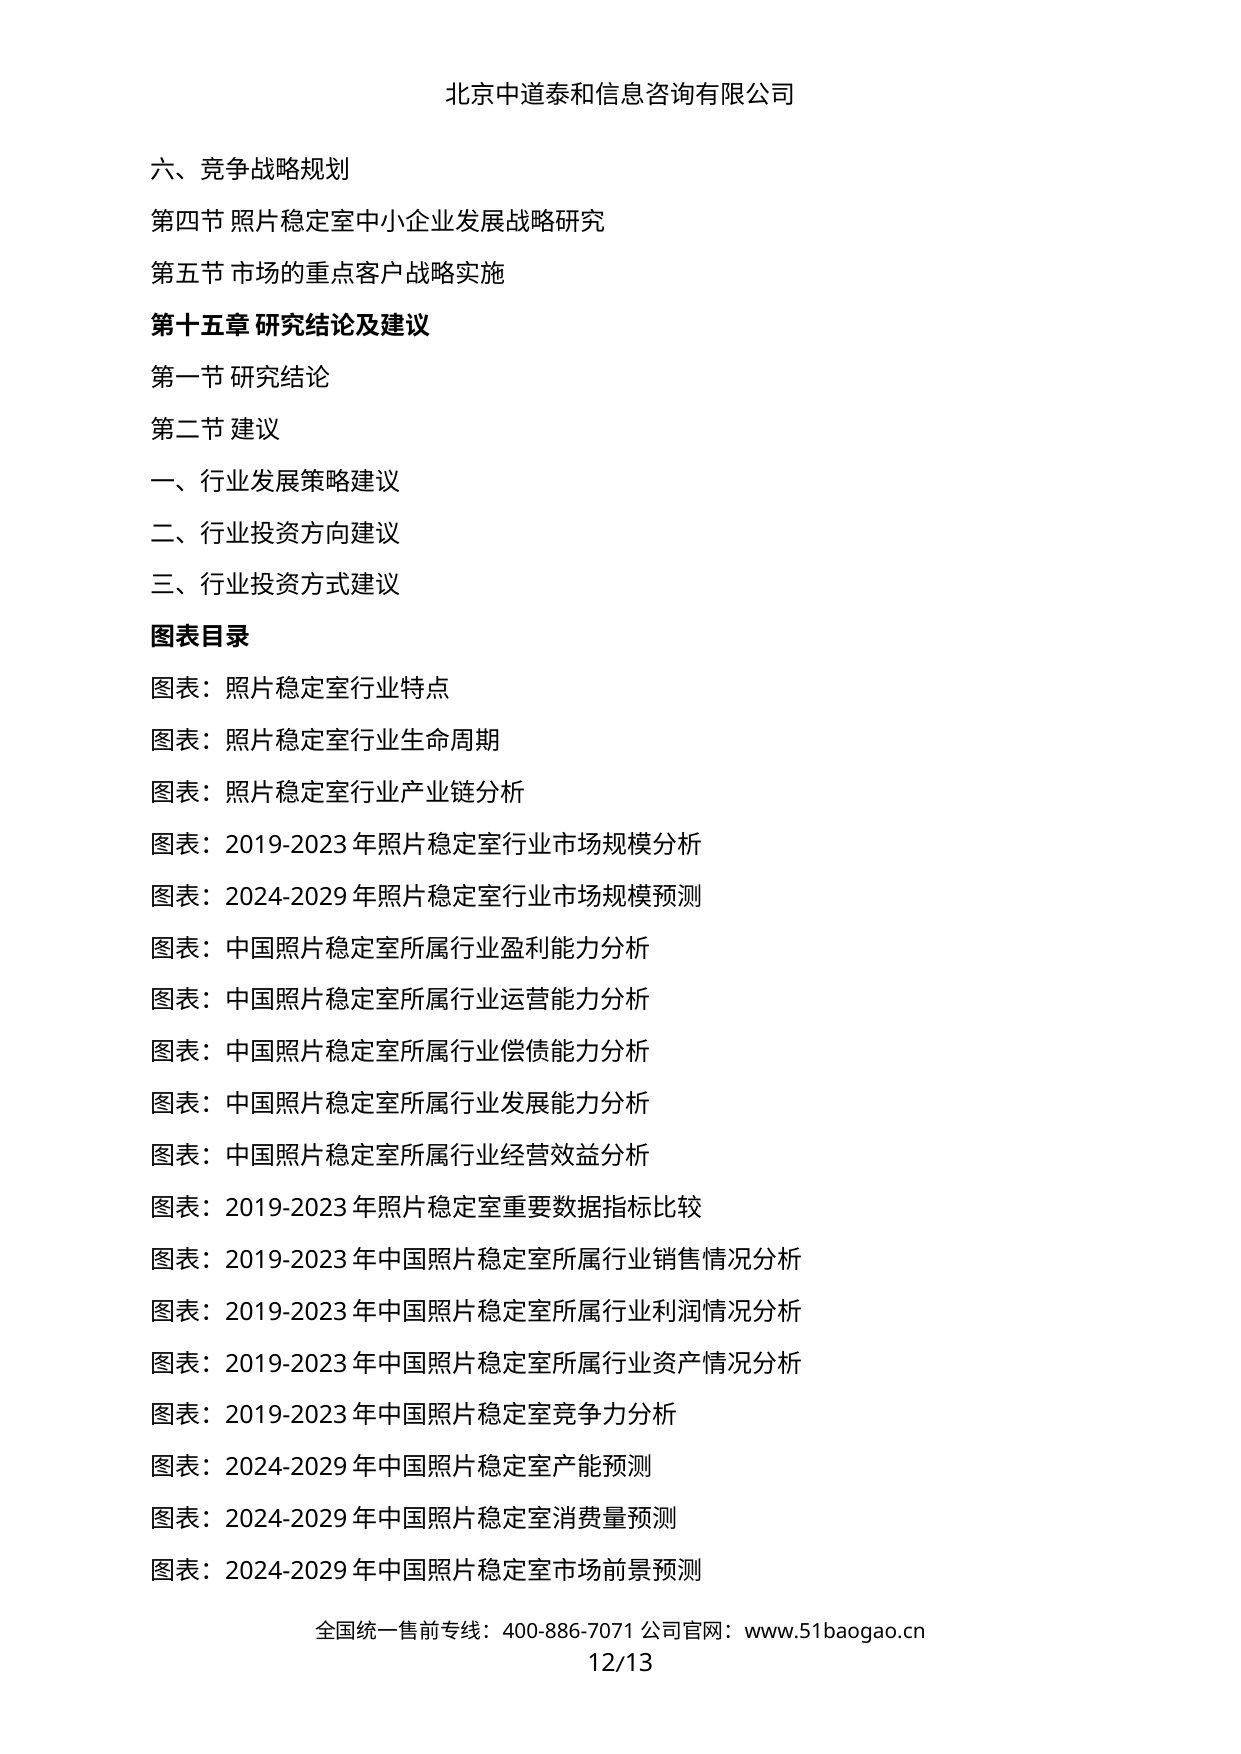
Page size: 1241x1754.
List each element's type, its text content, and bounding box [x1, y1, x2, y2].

text 图表：2019-2023年照片稳定室重要数据指标比较 [150, 1187, 1090, 1224]
text 一、行业发展策略建议 [150, 461, 1090, 497]
text 六、竞争战略规划 [150, 150, 1090, 186]
text 图表：中国照片稳定室所属行业偿债能力分析 [150, 1032, 1090, 1068]
text 图表：中国照片稳定室所属行业经营效益分析 [150, 1136, 1090, 1172]
text 图表：中国照片稳定室所属行业发展能力分析 [150, 1084, 1090, 1120]
text 图表：2024-2029年中国照片稳定室产能预测 [150, 1447, 1090, 1483]
text 图表：2024-2029年中国照片稳定室消费量预测 [150, 1499, 1090, 1535]
text 图表：2019-2023年中国照片稳定室竞争力分析 [150, 1395, 1090, 1431]
text 图表：照片稳定室行业特点 [150, 669, 1090, 705]
text 图表：2024-2029年中国照片稳定室市场前景预测 [150, 1551, 1090, 1587]
text 第一节 研究结论 [150, 357, 1090, 394]
text 图表目录 [150, 617, 1090, 653]
text 第四节 照片稳定室中小企业发展战略研究 [150, 202, 1090, 238]
text 图表：2019-2023年中国照片稳定室所属行业销售情况分析 [150, 1239, 1090, 1276]
text 图表：2019-2023年中国照片稳定室所属行业资产情况分析 [150, 1343, 1090, 1379]
text 图表：中国照片稳定室所属行业盈利能力分析 [150, 928, 1090, 964]
text 第二节 建议 [150, 409, 1090, 446]
text 二、行业投资方向建议 [150, 513, 1090, 549]
text 图表：照片稳定室行业产业链分析 [150, 772, 1090, 809]
text 三、行业投资方式建议 [150, 565, 1090, 601]
text 第五节 市场的重点客户战略实施 [150, 254, 1090, 290]
text 图表：2019-2023年照片稳定室行业市场规模分析 [150, 824, 1090, 861]
text 图表：中国照片稳定室所属行业运营能力分析 [150, 980, 1090, 1016]
text 图表：2019-2023年中国照片稳定室所属行业利润情况分析 [150, 1291, 1090, 1327]
text 图表：2024-2029年照片稳定室行业市场规模预测 [150, 876, 1090, 912]
text 第十五章 研究结论及建议 [150, 306, 1090, 342]
text 图表：照片稳定室行业生命周期 [150, 721, 1090, 757]
